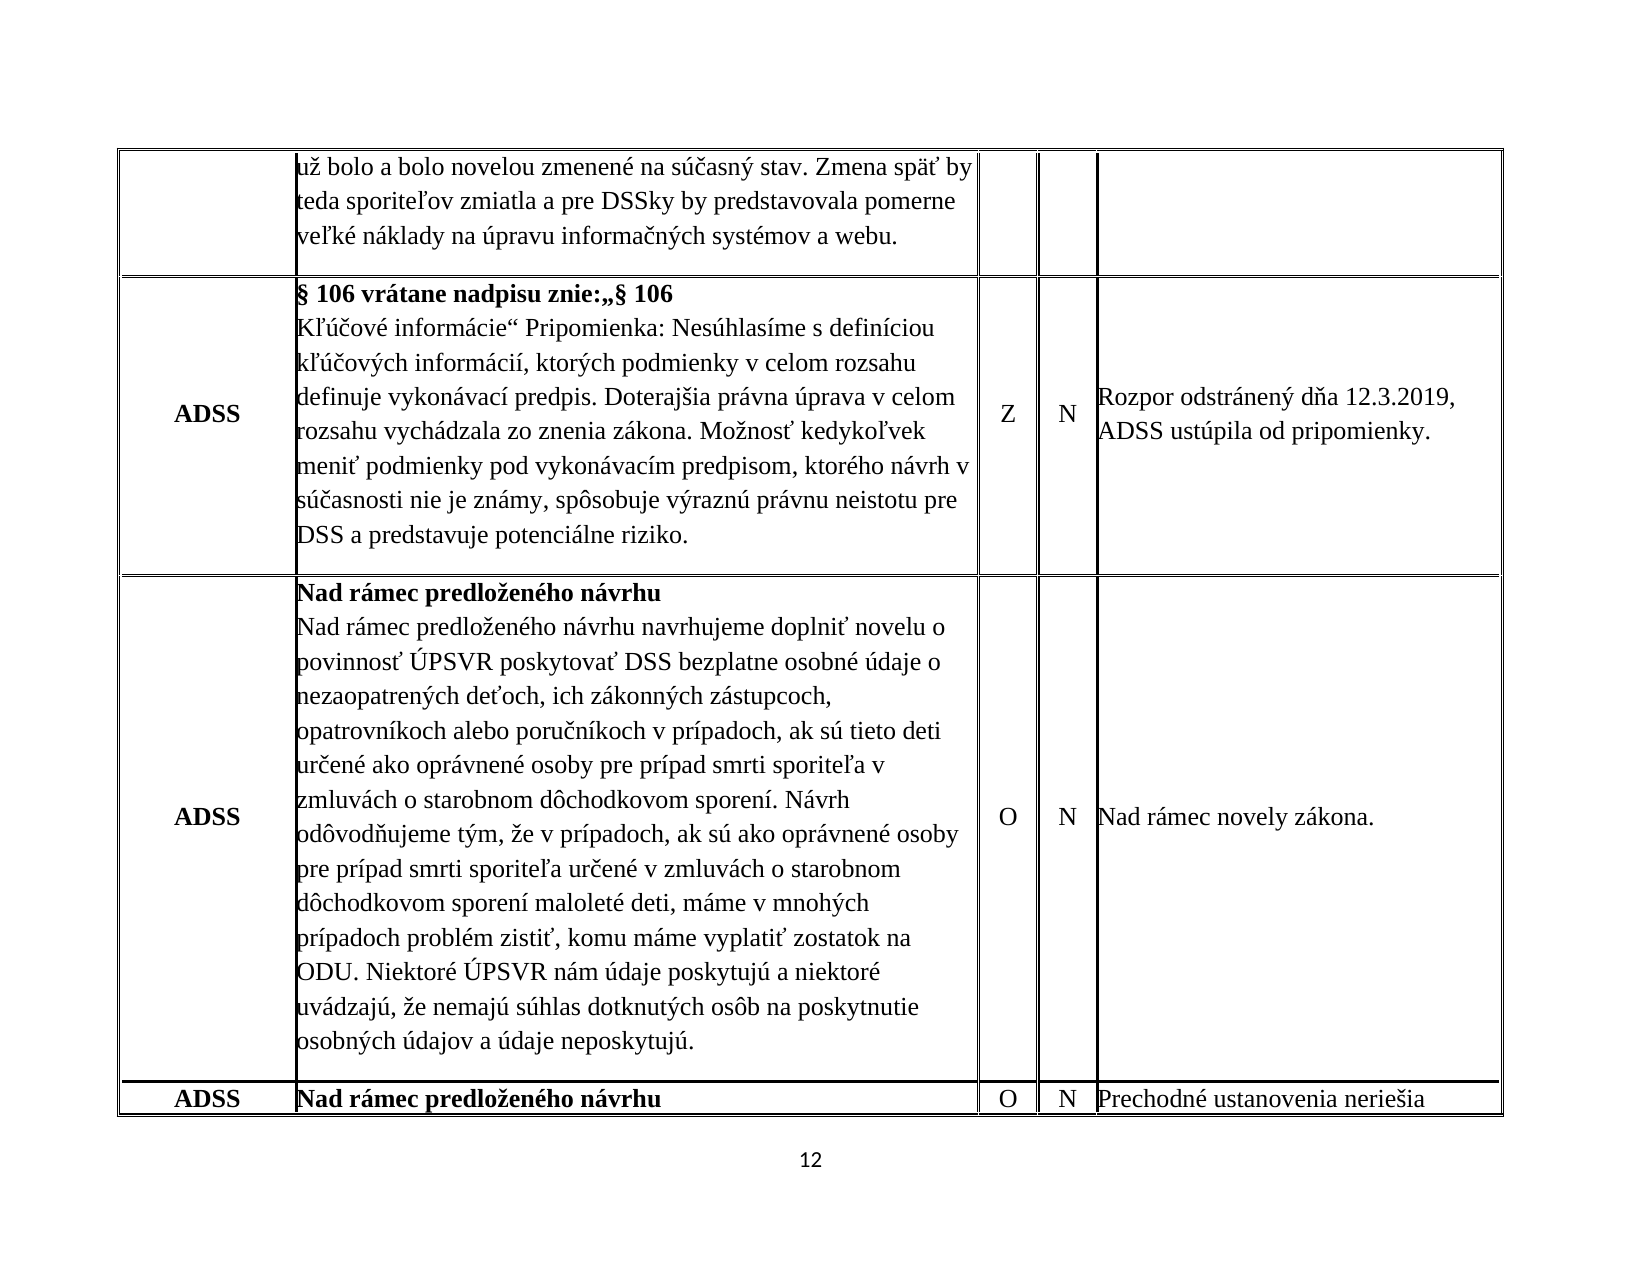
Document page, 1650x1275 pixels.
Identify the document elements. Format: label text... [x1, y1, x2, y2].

table_cell ADSS [120, 275, 295, 574]
table_cell Nad rámec novely zákona. [1097, 574, 1502, 1080]
table_cell Rozpor odstránený dňa 12.3.2019, ADSS ustúpila od pripomienky. [1099, 275, 1501, 574]
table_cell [1097, 1080, 1501, 1113]
table_cell N [1038, 1083, 1097, 1113]
table_cell N [1040, 577, 1096, 1080]
table_cell Z [979, 149, 1038, 274]
table_cell ADSS [120, 1080, 296, 1113]
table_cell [296, 151, 978, 274]
table_cell ADSS [120, 151, 296, 274]
table_cell Z [980, 278, 1036, 574]
table_cell ADSS [118, 574, 296, 1080]
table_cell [296, 1083, 978, 1113]
table_cell A [1038, 149, 1097, 274]
table_cell § 106 vrátane nadpisu znie:„§ 106 Kľúčové informácie“ Pripomienka: Nesúhlasíme s definíciou kľúčových informácií, ktorých podmienky v celom rozsahu definuje vykonávací predpis. Doterajšia právna úprava v celom rozsahu vychádzala zo znenia zákona. Možnosť kedykoľvek meniť podmienky pod vykonávacím predpisom, ktorého návrh v súčasnosti nie je známy, spôsobuje výraznú právnu neistotu pre DSS a predstavuje potenciálne riziko. [298, 278, 977, 574]
table_cell O [980, 577, 1036, 1080]
table_cell N [1040, 278, 1096, 574]
table_cell Nad rámec predloženého návrhu Nad rámec predloženého návrhu navrhujeme doplniť novelu o povinnosť ÚPSVR poskytovať DSS bezplatne osobné údaje o nezaopatrených deťoch, ich zákonných zástupcoch, opatrovníkoch alebo poručníkoch v prípadoch, ak sú tieto deti určené ako oprávnené osoby pre prípad smrti sporiteľa v zmluvách o starobnom dôchodkovom sporení. Návrh odôvodňujeme tým, že v prípadoch, ak sú ako oprávnené osoby pre prípad smrti sporiteľa určené v zmluvách o starobnom dôchodkovom sporení maloleté deti, máme v mnohých prípadoch problém zistiť, komu máme vyplatiť zostatok na ODU. Niektoré ÚPSVR nám údaje poskytujú a niektoré uvádzajú, že nemajú súhlas dotknutých osôb na poskytnutie osobných údajov a údaje neposkytujú. [298, 577, 977, 1080]
table_cell O [979, 1080, 1038, 1113]
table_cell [1097, 151, 1501, 274]
